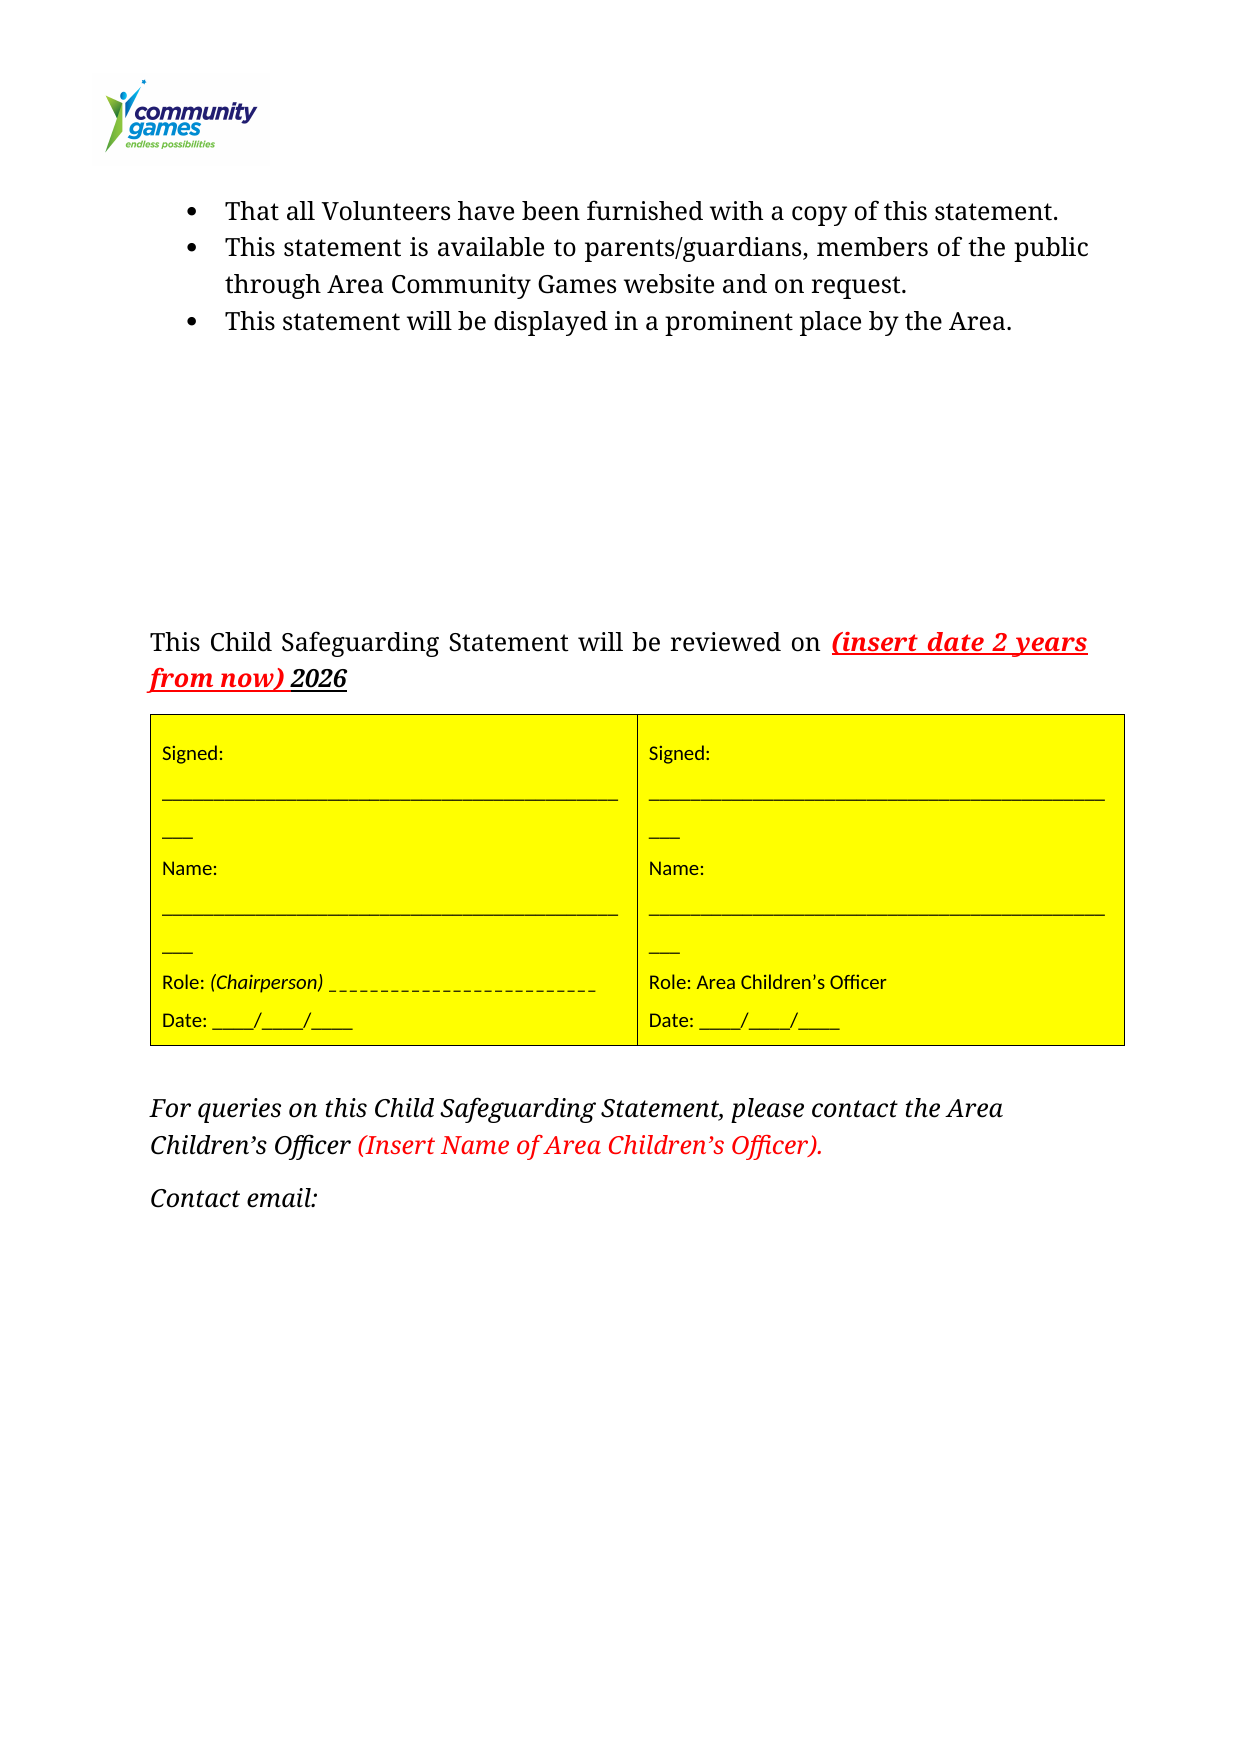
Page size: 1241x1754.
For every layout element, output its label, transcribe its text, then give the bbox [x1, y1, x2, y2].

table_header Signed: _______________________________________________ Name: _______________________________________________ Role: (Chairperson) __________________________ Date: ____/____/____ [151, 715, 637, 1045]
text This Child Safeguarding Statement will be reviewed on (insert date 2 years from now) 2026 [150, 624, 1090, 695]
table_header Signed: _______________________________________________ Name: _______________________________________________ Role: Area Children’s Officer Date: ____/____/____ [638, 715, 1124, 1045]
text For queries on this Child Safeguarding Statement, please contact the Area Children’s Officer (Insert Name of Area Children’s Officer). [150, 1091, 1090, 1161]
list This statement will be displayed in a prominent place by the Area. [187, 303, 1090, 338]
list This statement is available to parents/guardians, members of the public through Area Community Games website and on request. [187, 230, 1090, 301]
text Contact email: [150, 1181, 1090, 1215]
picture [92, 73, 271, 166]
list That all Volunteers have been furnished with a copy of this statement. [187, 193, 1090, 227]
